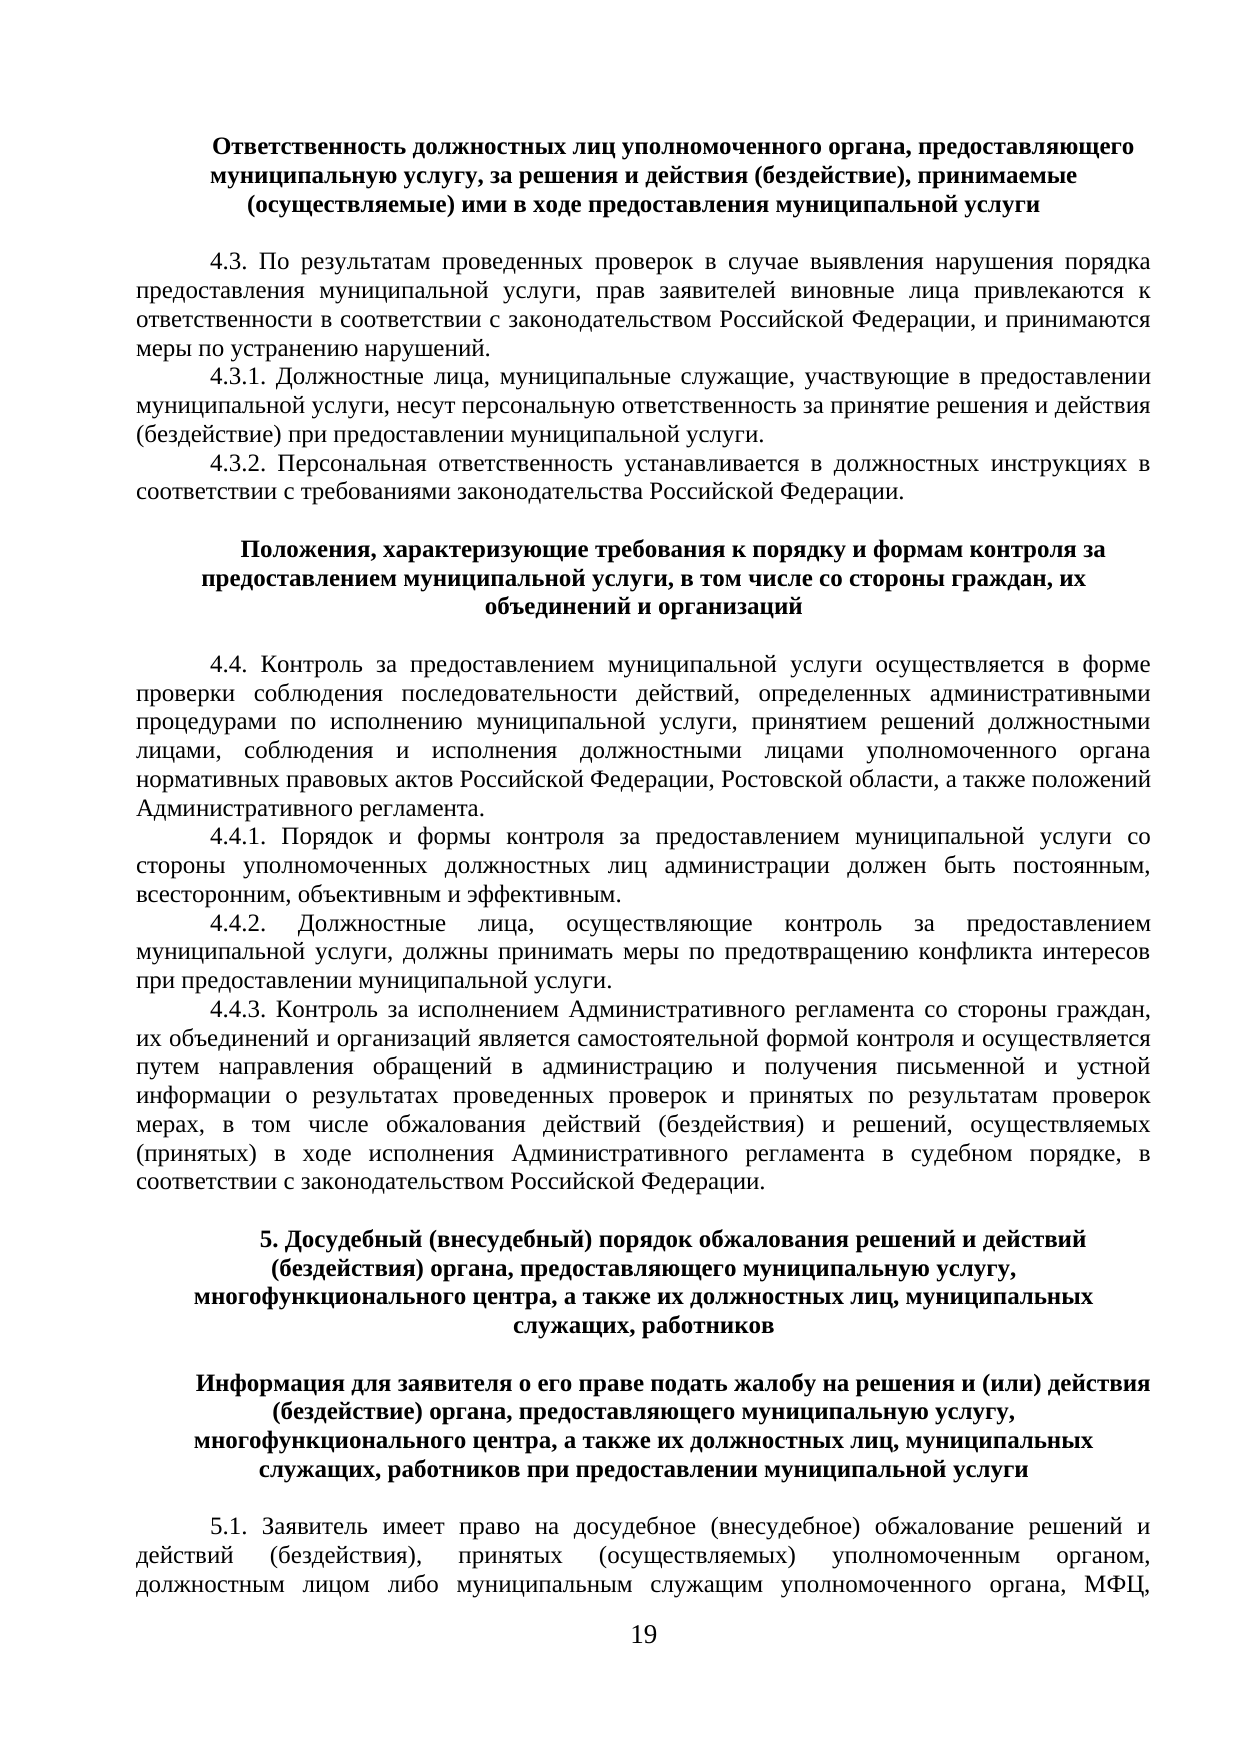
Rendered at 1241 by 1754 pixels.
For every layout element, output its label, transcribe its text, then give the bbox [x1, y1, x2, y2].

text 4.3.2. Персональная ответственность устанавливается в должностных инструкциях в соответствии с требованиями законодательства Российской Федерации. [136, 448, 1152, 505]
text Ответственность должностных лиц уполномоченного органа, предоставляющего муниципальную услугу, за решения и действия (бездействие), принимаемые (осуществляемые) ими в ходе предоставления муниципальной услуги [136, 131, 1152, 218]
text 5. Досудебный (внесудебный) порядок обжалования решений и действий (бездействия) органа, предоставляющего муниципальную услугу, многофункционального центра, а также их должностных лиц, муниципальных служащих, работников [136, 1224, 1152, 1339]
text Положения, характеризующие требования к порядку и формам контроля за предоставлением муниципальной услуги, в том числе со стороны граждан, их объединений и организаций [136, 534, 1152, 620]
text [136, 1511, 1152, 1598]
text 4.3. По результатам проведенных проверок в случае выявления нарушения порядка предоставления муниципальной услуги, прав заявителей виновные лица привлекаются к ответственности в соответствии с законодательством Российской Федерации, и принимаются меры по устранению нарушений. [136, 246, 1152, 361]
text 4.3.1. Должностные лица, муниципальные служащие, участвующие в предоставлении муниципальной услуги, несут персональную ответственность за принятие решения и действия (бездействие) при предоставлении муниципальной услуги. [136, 361, 1152, 448]
text 4.4.3. Контроль за исполнением Административного регламента со стороны граждан, их объединений и организаций является самостоятельной формой контроля и осуществляется путем направления обращений в администрацию и получения письменной и устной информации о результатах проведенных проверок и принятых по результатам проверок мерах, в том числе обжалования действий (бездействия) и решений, осуществляемых (принятых) в ходе исполнения Административного регламента в судебном порядке, в соответствии с законодательством Российской Федерации. [136, 994, 1152, 1195]
text 4.4.2. Должностные лица, осуществляющие контроль за предоставлением муниципальной услуги, должны принимать меры по предотвращению конфликта интересов при предоставлении муниципальной услуги. [136, 908, 1152, 994]
text Информация для заявителя о его праве подать жалобу на решения и (или) действия (бездействие) органа, предоставляющего муниципальную услугу, многофункционального центра, а также их должностных лиц, муниципальных служащих, работников при предоставлении муниципальной услуги [136, 1368, 1152, 1483]
text 4.4.1. Порядок и формы контроля за предоставлением муниципальной услуги со стороны уполномоченных должностных лиц администрации должен быть постоянным, всесторонним, объективным и эффективным. [136, 821, 1152, 908]
text 4.4. Контроль за предоставлением муниципальной услуги осуществляется в форме проверки соблюдения последовательности действий, определенных административными процедурами по исполнению муниципальной услуги, принятием решений должностными лицами, соблюдения и исполнения должностными лицами уполномоченного органа нормативных правовых актов Российской Федерации, Ростовской области, а также положений Административного регламента. [136, 649, 1152, 821]
